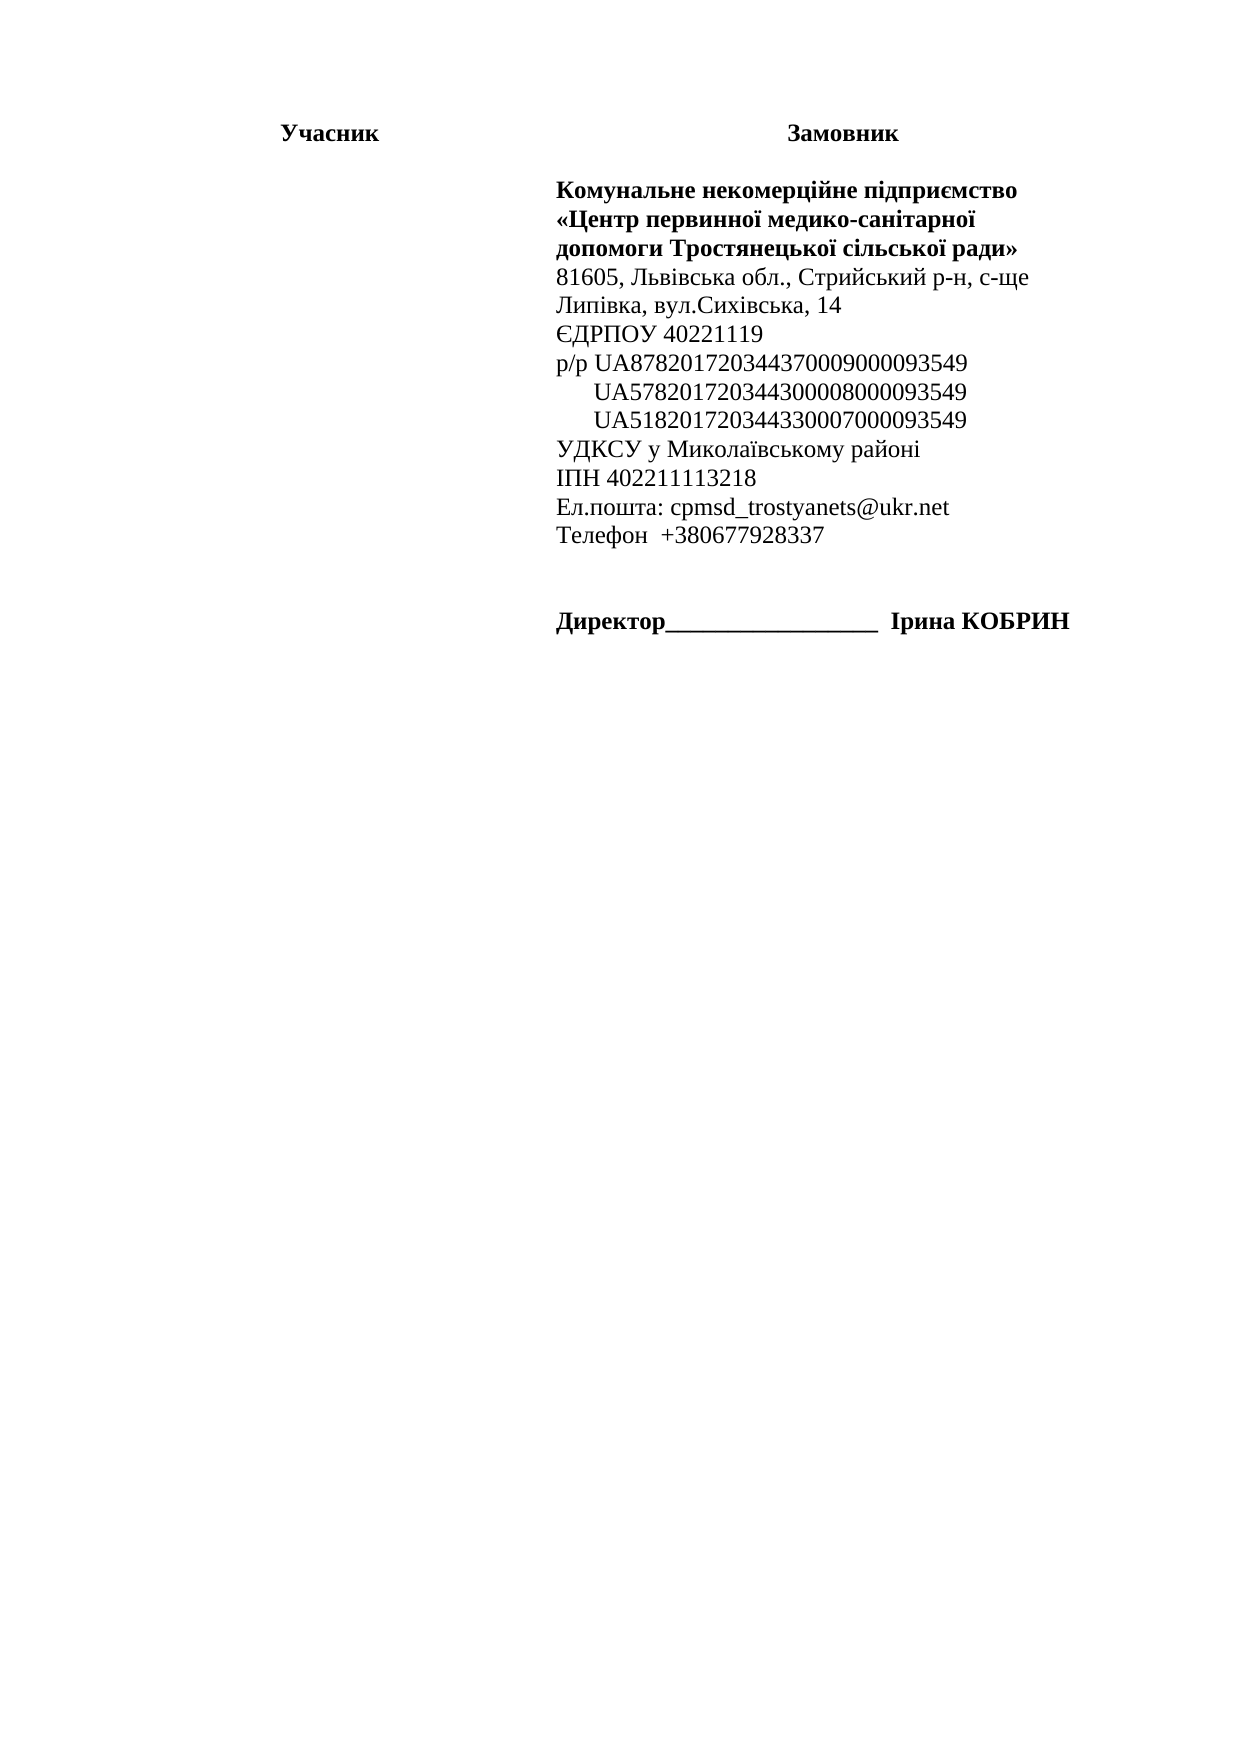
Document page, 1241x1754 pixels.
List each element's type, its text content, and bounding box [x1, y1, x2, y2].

table_header Замовник Комунальне некомерційне підприємство «Центр первинної медико-санітарної допомоги Тростянецької сільської ради» 81605, Львівська обл., Стрийський р-н, с-ще Липівка, вул.Сихівська, 14 ЄДРПОУ 40221119 р/р UA878201720344370009000093549 UA578201720344300008000093549 UA518201720344330007000093549 УДКСУ у Миколаївському районі ІПН 402211113218 Ел.пошта: cpmsd_trostyanets@ukr.net Телефон +380677928337 Директор_________________ Ірина КОБРИН [556, 118, 1078, 635]
table_header Учасник [103, 118, 556, 635]
